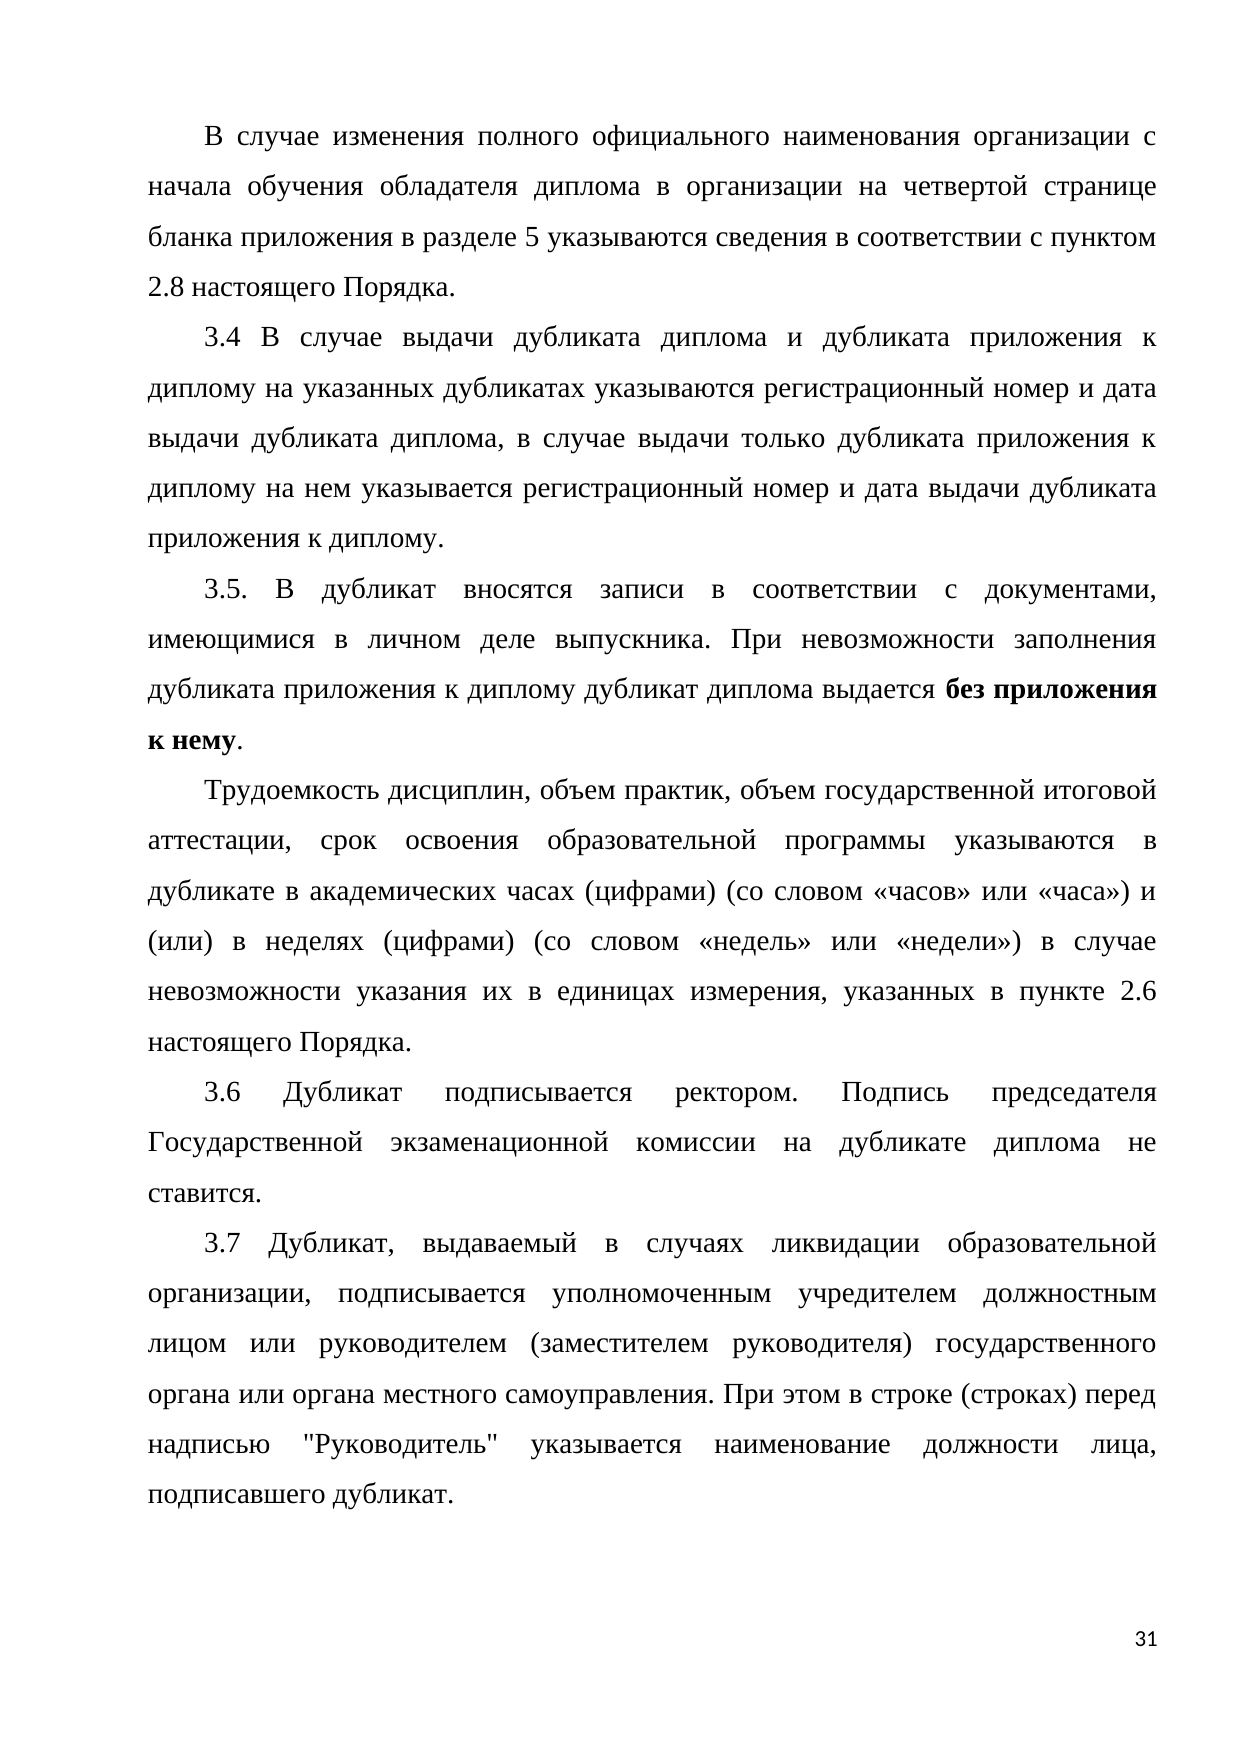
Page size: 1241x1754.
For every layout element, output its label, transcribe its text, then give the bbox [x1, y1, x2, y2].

text 3.4 В случае выдачи дубликата диплома и дубликата приложения к диплому на указанных дубликатах указываются регистрационный номер и дата выдачи дубликата диплома, в случае выдачи только дубликата приложения к диплому на нем указывается регистрационный номер и дата выдачи дубликата приложения к диплому. [148, 319, 1157, 554]
text 3.5. В дубликат вносятся записи в соответствии с документами, имеющимися в личном деле выпускника. При невозможности заполнения дубликата приложения к диплому дубликат диплома выдается без приложения к нему. [148, 571, 1157, 755]
text Трудоемкость дисциплин, объем практик, объем государственной итоговой аттестации, срок освоения образовательной программы указываются в дубликате в академических часах (цифрами) (со словом «часов» или «часа») и (или) в неделях (цифрами) (со словом «недель» или «недели») в случае невозможности указания их в единицах измерения, указанных в пункте 2.6 настоящего Порядка. [148, 772, 1157, 1057]
text 3.7 Дубликат, выдаваемый в случаях ликвидации образовательной организации, подписывается уполномоченным учредителем должностным лицом или руководителем (заместителем руководителя) государственного органа или органа местного самоуправления. При этом в строке (строках) перед надписью "Руководитель" указывается наименование должности лица, подписавшего дубликат. [148, 1225, 1157, 1510]
text В случае изменения полного официального наименования организации с начала обучения обладателя диплома в организации на четвертой странице бланка приложения в разделе 5 указываются сведения в соответствии с пунктом 2.8 настоящего Порядка. [148, 118, 1157, 303]
text 3.6 Дубликат подписывается ректором. Подпись председателя Государственной экзаменационной комиссии на дубликате диплома не ставится. [148, 1074, 1157, 1208]
